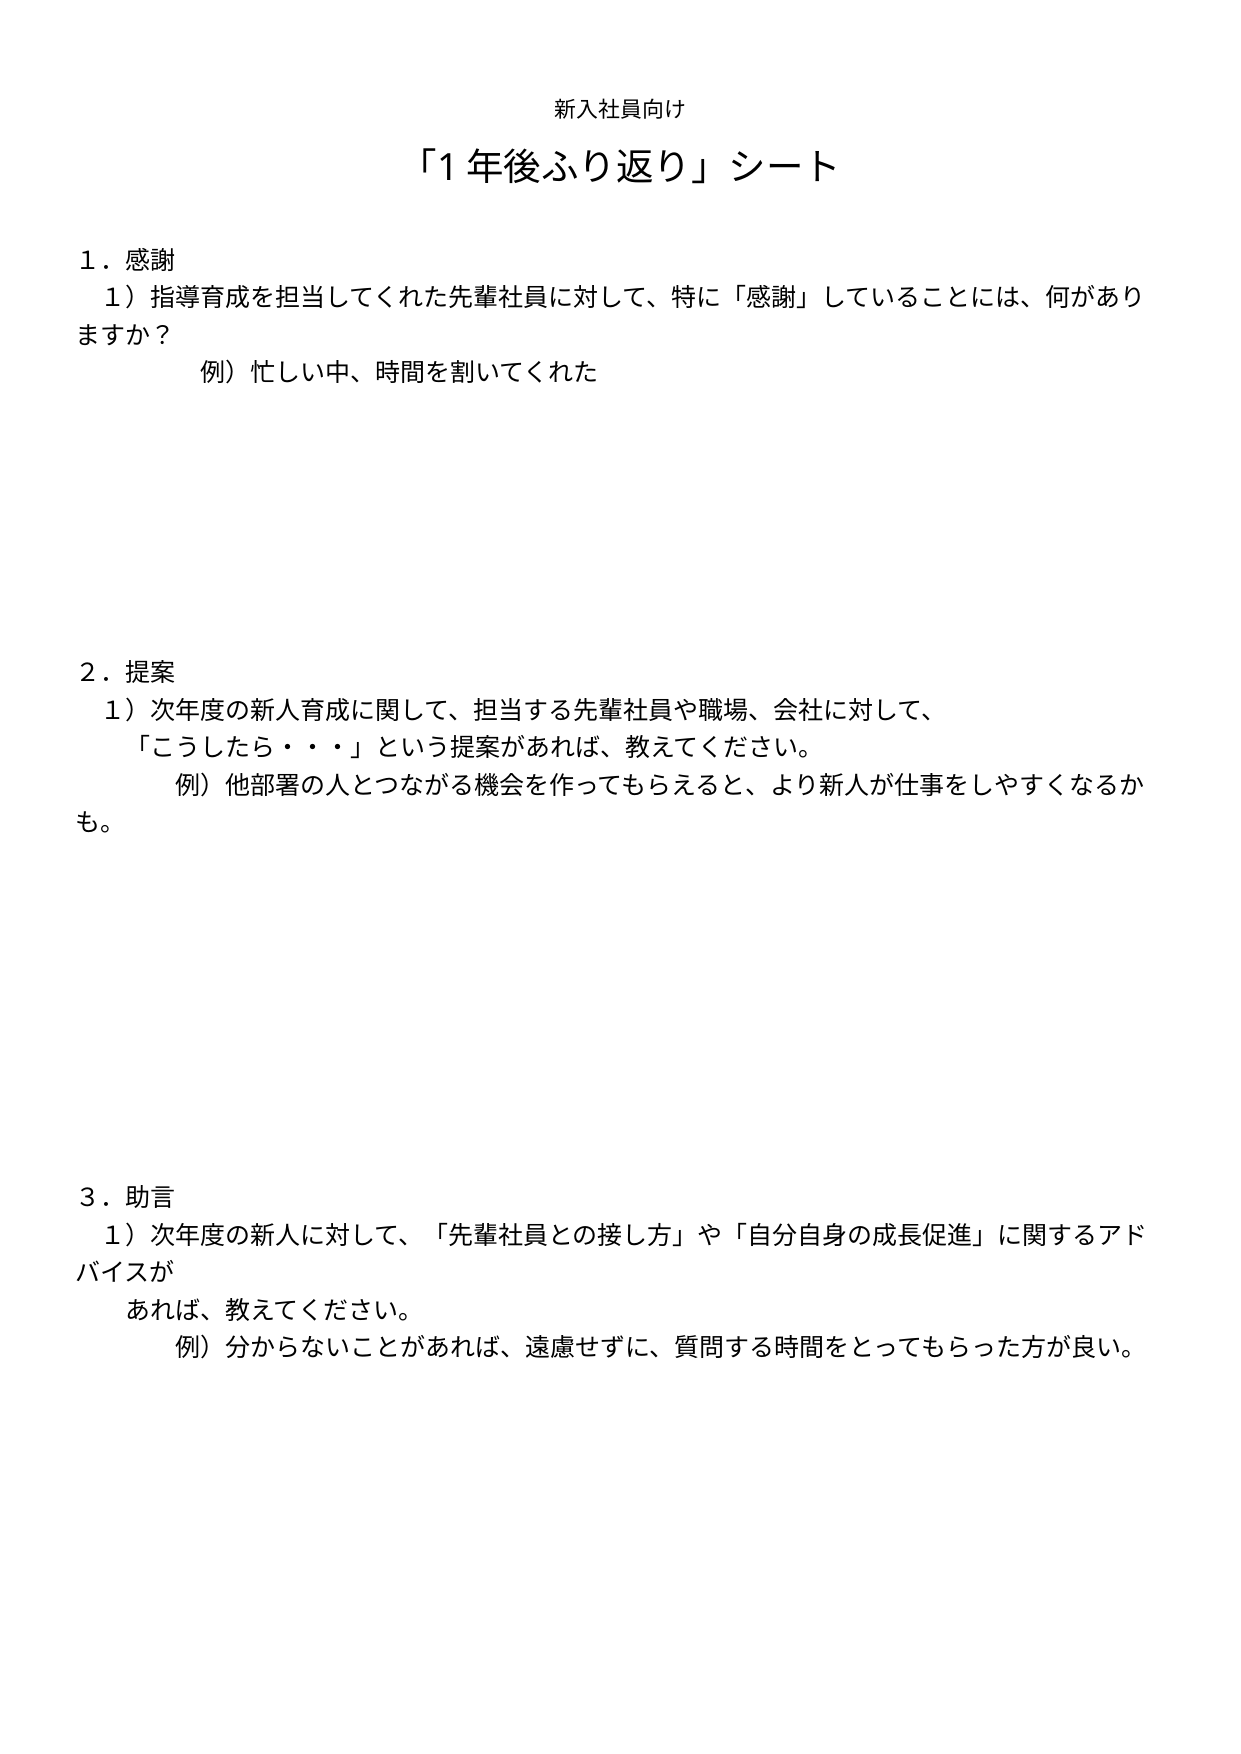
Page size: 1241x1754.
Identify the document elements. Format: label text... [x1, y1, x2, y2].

text １）指導育成を担当してくれた先輩社員に対して、特に「感謝」していることには、何がありますか？ [75, 277, 1165, 352]
text ２．提案 [75, 652, 1165, 689]
text 「こうしたら・・・」という提案があれば、教えてください。 [75, 727, 1165, 764]
text 新入社員向け [75, 89, 1165, 127]
text あれば、教えてください。 [75, 1289, 1165, 1327]
text １）次年度の新人に対して、「先輩社員との接し方」や「自分自身の成長促進」に関するアドバイスが [75, 1214, 1165, 1289]
text 「1年後ふり返り」シート [75, 127, 1165, 202]
text 例）分からないことがあれば、遠慮せずに、質問する時間をとってもらった方が良い。 [75, 1327, 1165, 1364]
text 例）他部署の人とつながる機会を作ってもらえると、より新人が仕事をしやすくなるかも。 [75, 764, 1165, 839]
text １．感謝 [75, 239, 1165, 277]
text ３．助言 [75, 1177, 1165, 1214]
text 例）忙しい中、時間を割いてくれた [75, 352, 1165, 389]
text １）次年度の新人育成に関して、担当する先輩社員や職場、会社に対して、 [75, 689, 1165, 727]
